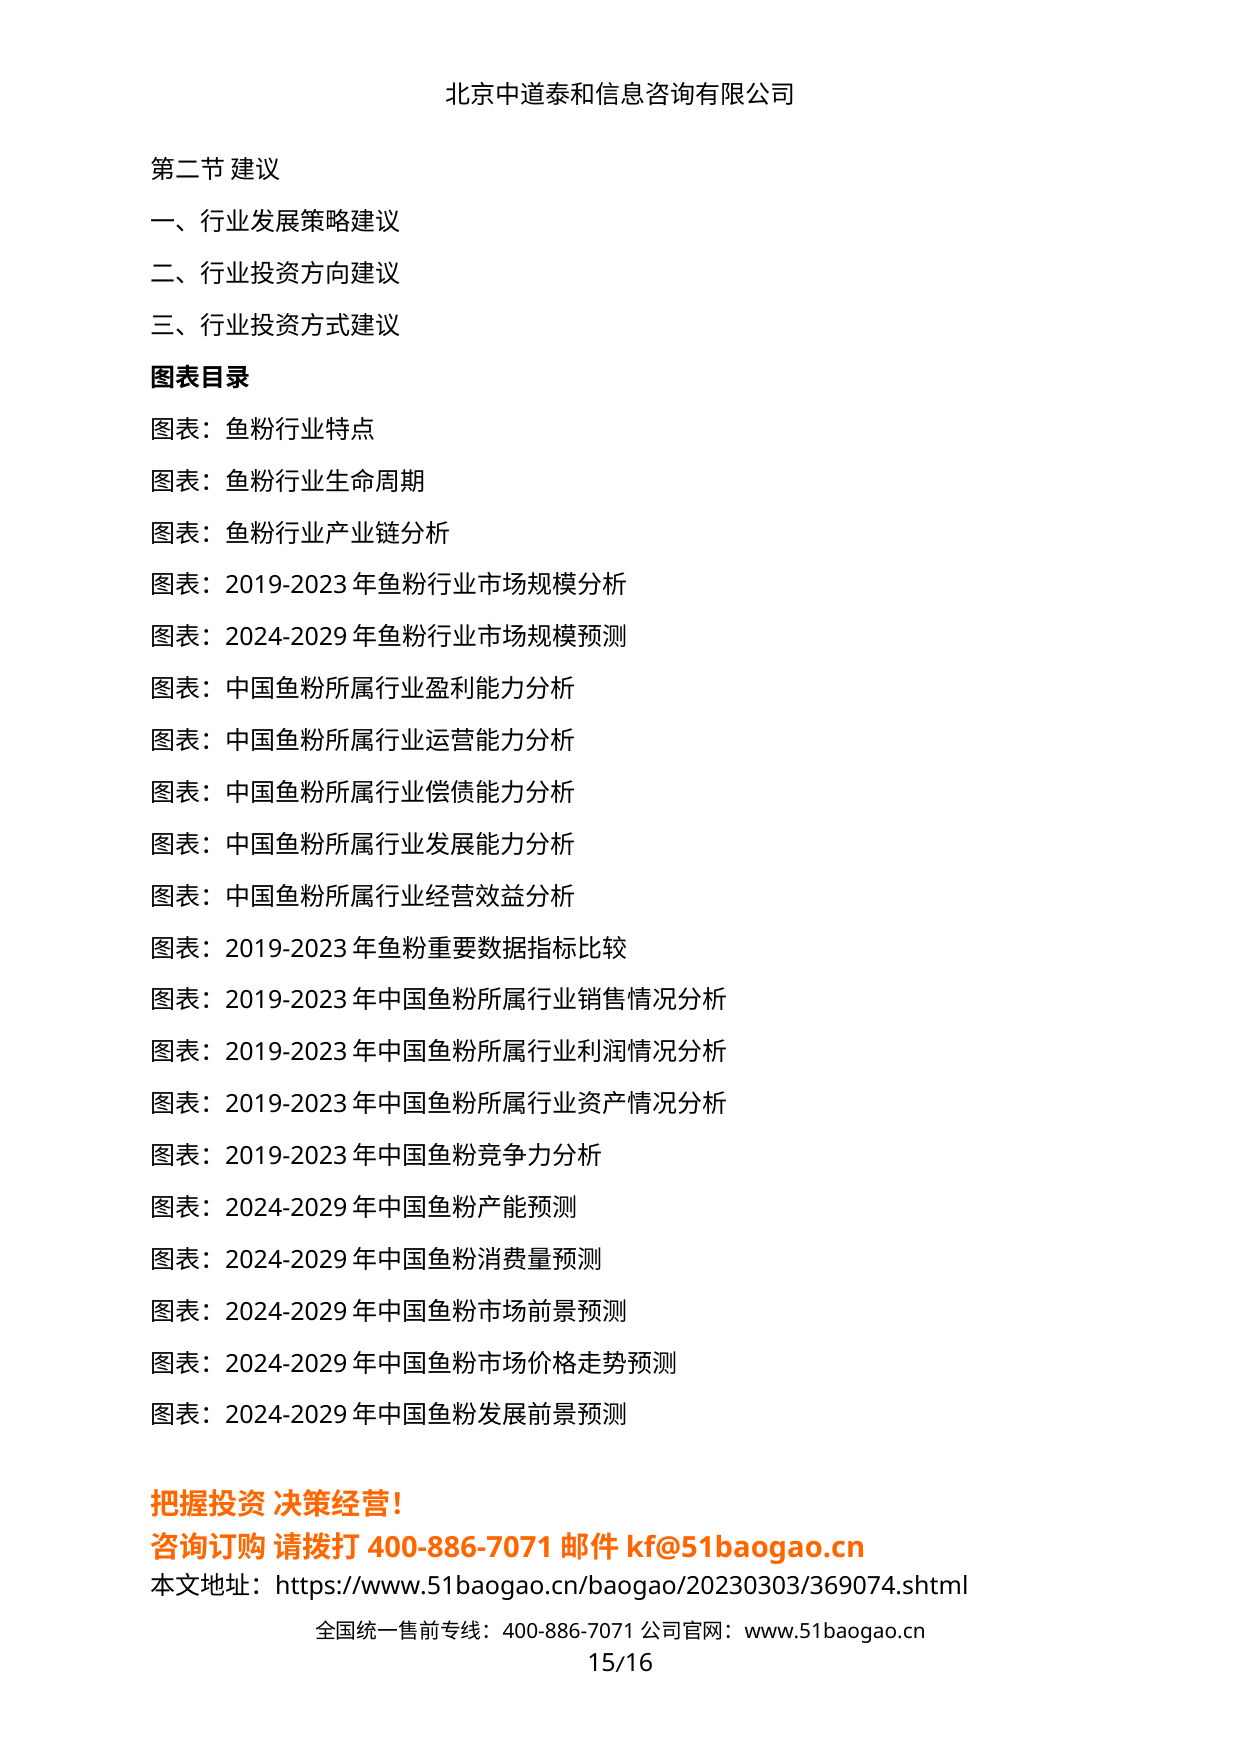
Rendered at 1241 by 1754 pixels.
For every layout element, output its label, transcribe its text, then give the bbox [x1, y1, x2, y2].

text 图表：鱼粉行业特点 [150, 409, 1090, 446]
text 图表：2019-2023年鱼粉重要数据指标比较 [150, 928, 1090, 964]
text 图表：2024-2029年中国鱼粉消费量预测 [150, 1239, 1090, 1276]
text 图表：2019-2023年鱼粉行业市场规模分析 [150, 565, 1090, 601]
text 图表：2019-2023年中国鱼粉竞争力分析 [150, 1136, 1090, 1172]
text 图表：2024-2029年中国鱼粉产能预测 [150, 1187, 1090, 1224]
text 图表：中国鱼粉所属行业运营能力分析 [150, 721, 1090, 757]
text 图表：中国鱼粉所属行业经营效益分析 [150, 876, 1090, 912]
text 图表：鱼粉行业产业链分析 [150, 513, 1090, 549]
text 图表：2024-2029年鱼粉行业市场规模预测 [150, 617, 1090, 653]
text 二、行业投资方向建议 [150, 254, 1090, 290]
text 一、行业发展策略建议 [150, 202, 1090, 238]
text 图表：2019-2023年中国鱼粉所属行业利润情况分析 [150, 1032, 1090, 1068]
text 第二节 建议 [150, 150, 1090, 186]
text 三、行业投资方式建议 [150, 306, 1090, 342]
text 把握投资 决策经营！咨询订购 请拨打 400-886-7071 邮件 kf@51baogao.cn本文地址：https://www.51baogao.cn/baogao/20230303/369074.shtml [150, 1447, 1090, 1602]
text 图表：2024-2029年中国鱼粉市场价格走势预测 [150, 1343, 1090, 1379]
text 图表：2024-2029年中国鱼粉市场前景预测 [150, 1291, 1090, 1327]
text 图表：中国鱼粉所属行业偿债能力分析 [150, 772, 1090, 809]
text 图表目录 [150, 357, 1090, 394]
text 图表：2024-2029年中国鱼粉发展前景预测 [150, 1395, 1090, 1431]
text 图表：中国鱼粉所属行业发展能力分析 [150, 824, 1090, 861]
text 图表：2019-2023年中国鱼粉所属行业销售情况分析 [150, 980, 1090, 1016]
text 图表：鱼粉行业生命周期 [150, 461, 1090, 497]
text 图表：2019-2023年中国鱼粉所属行业资产情况分析 [150, 1084, 1090, 1120]
text 图表：中国鱼粉所属行业盈利能力分析 [150, 669, 1090, 705]
